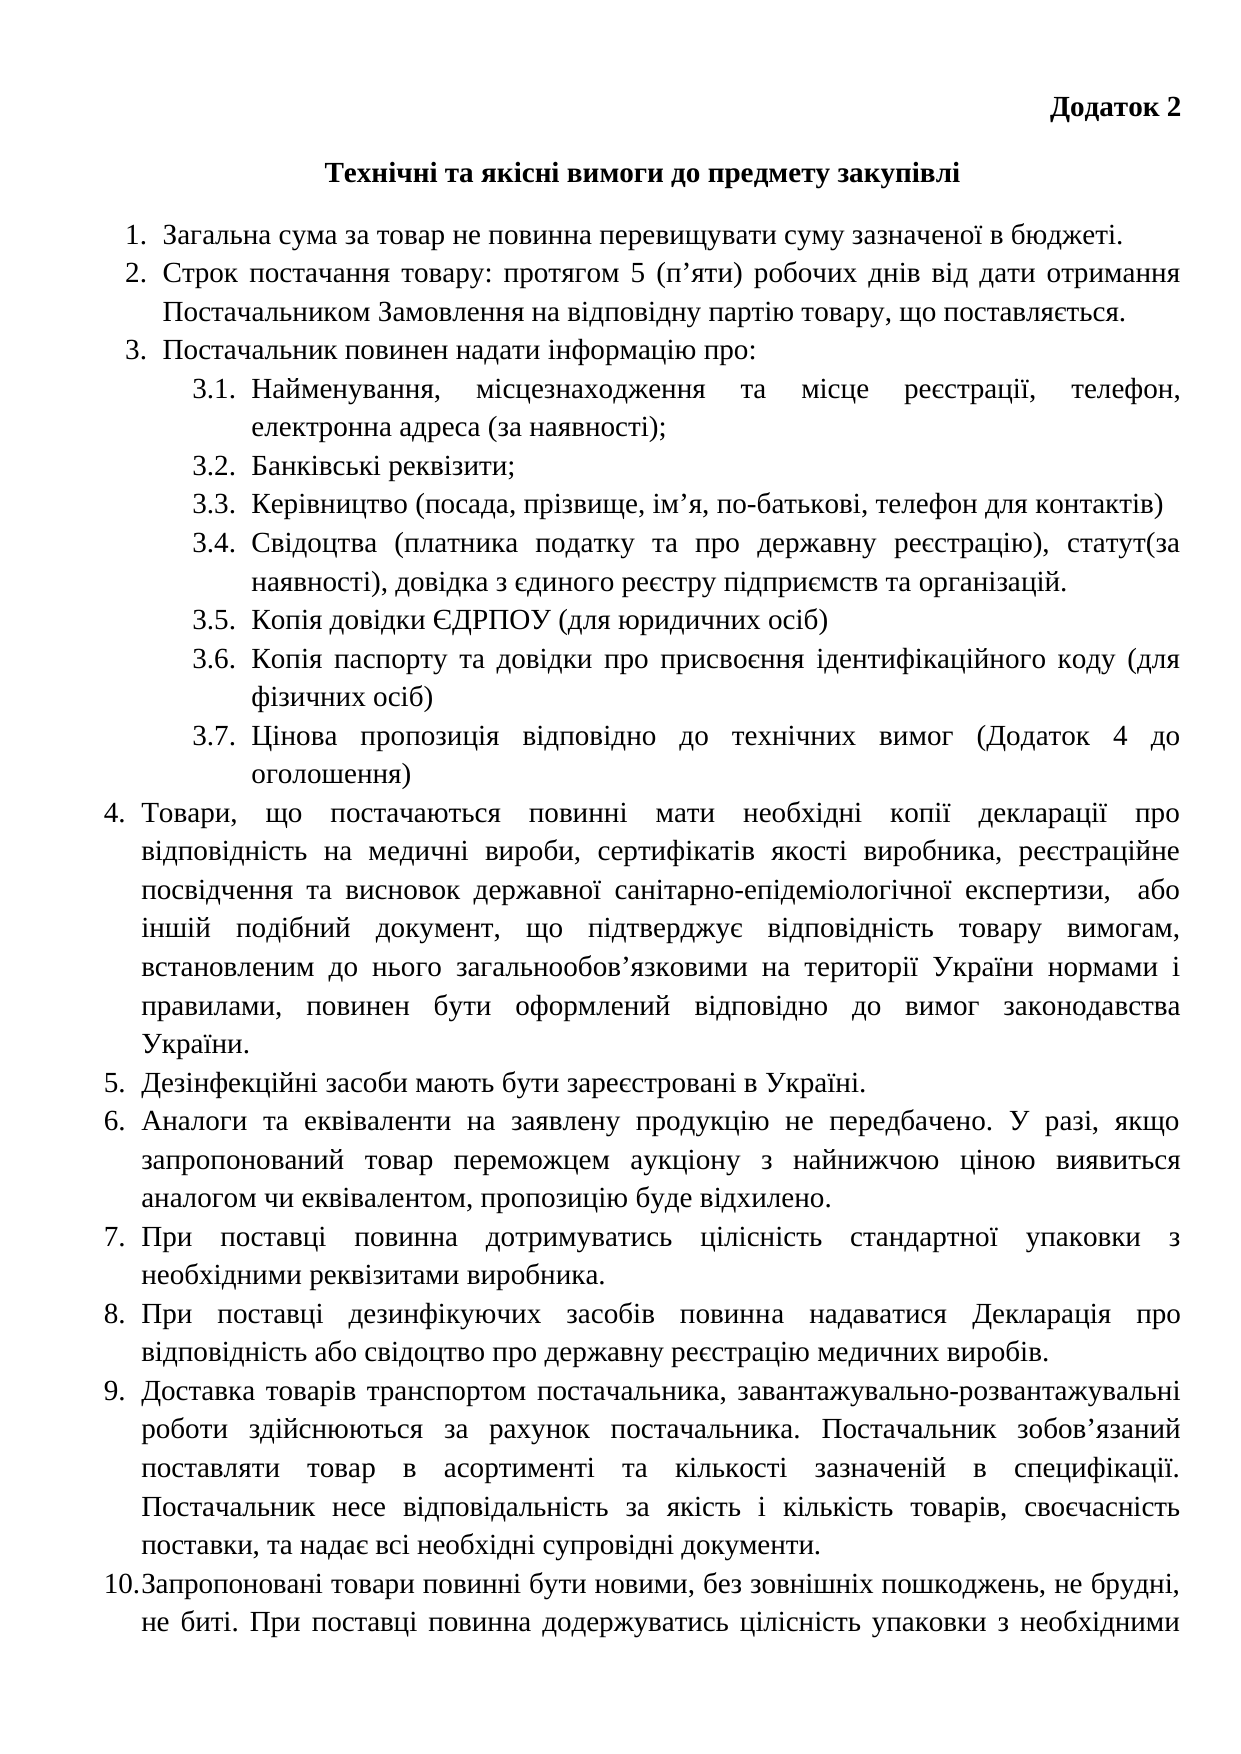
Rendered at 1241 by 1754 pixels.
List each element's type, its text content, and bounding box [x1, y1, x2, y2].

list Дезінфекційні засоби мають бути зареєстровані в Україні. [103, 1065, 1181, 1098]
list Цінова пропозиція відповідно до технічних вимог (Додаток 4 до оголошення) [192, 718, 1181, 790]
list Строк постачання товару: протягом 5 (п’яти) робочих днів від дати отримання Постачальником Замовлення на відповідну партію товару, що поставляється. [125, 255, 1181, 327]
list Найменування, місцезнаходження та місце реєстрації, телефон, електронна адреса (за наявності); [192, 371, 1181, 443]
text Додаток 2 [103, 89, 1181, 122]
list Постачальник повинен надати інформацію про: [125, 332, 1181, 366]
list Аналоги та еквіваленти на заявлену продукцію не передбачено. У разі, якщо запропонований товар переможцем аукціону з найнижчою ціною виявиться аналогом чи еквівалентом, пропозицію буде відхилено. [103, 1103, 1181, 1214]
text Технічні та якісні вимоги до предмету закупівлі [103, 155, 1181, 189]
list Загальна сума за товар не повинна перевищувати суму зазначеної в бюджеті. [125, 217, 1181, 250]
list Товари, що постачаються повинні мати необхідні копії декларації про відповідність на медичні вироби, сертифікатів якості виробника, реєстраційне посвідчення та висновок державної санітарно-епідеміологічної експертизи, або іншій подібний документ, що підтверджує відповідність товару вимогам, встановленим до нього загальнообов’язковими на території України нормами і правилами, повинен бути оформлений відповідно до вимог законодавства України. [103, 795, 1181, 1060]
list Доставка товарів транспортом постачальника, завантажувально-розвантажувальні роботи здійснюються за рахунок постачальника. Постачальник зобов’язаний поставляти товар в асортименті та кількості зазначеній в специфікації. Постачальник несе відповідальність за якість і кількість товарів, своєчасність поставки, та надає всі необхідні супровідні документи. [103, 1373, 1181, 1561]
list Банківські реквізити; [192, 448, 1181, 482]
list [103, 1566, 1181, 1638]
list Копія довідки ЄДРПОУ (для юридичних осіб) [192, 602, 1181, 636]
list Копія паспорту та довідки про присвоєння ідентифікаційного коду (для фізичних осіб) [192, 641, 1181, 713]
list Керівництво (посада, прізвище, ім’я, по-батькові, телефон для контактів) [192, 487, 1181, 520]
list При поставці повинна дотримуватись цілісність стандартної упаковки з необхідними реквізитами виробника. [103, 1219, 1181, 1291]
list Свідоцтва (платника податку та про державну реєстрацію), статут(за наявності), довідка з єдиного реєстру підприємств та організацій. [192, 525, 1181, 597]
list При поставці дезинфікуючих засобів повинна надаватися Декларація про відповідність або свідоцтво про державну реєстрацію медичних виробів. [103, 1296, 1181, 1368]
